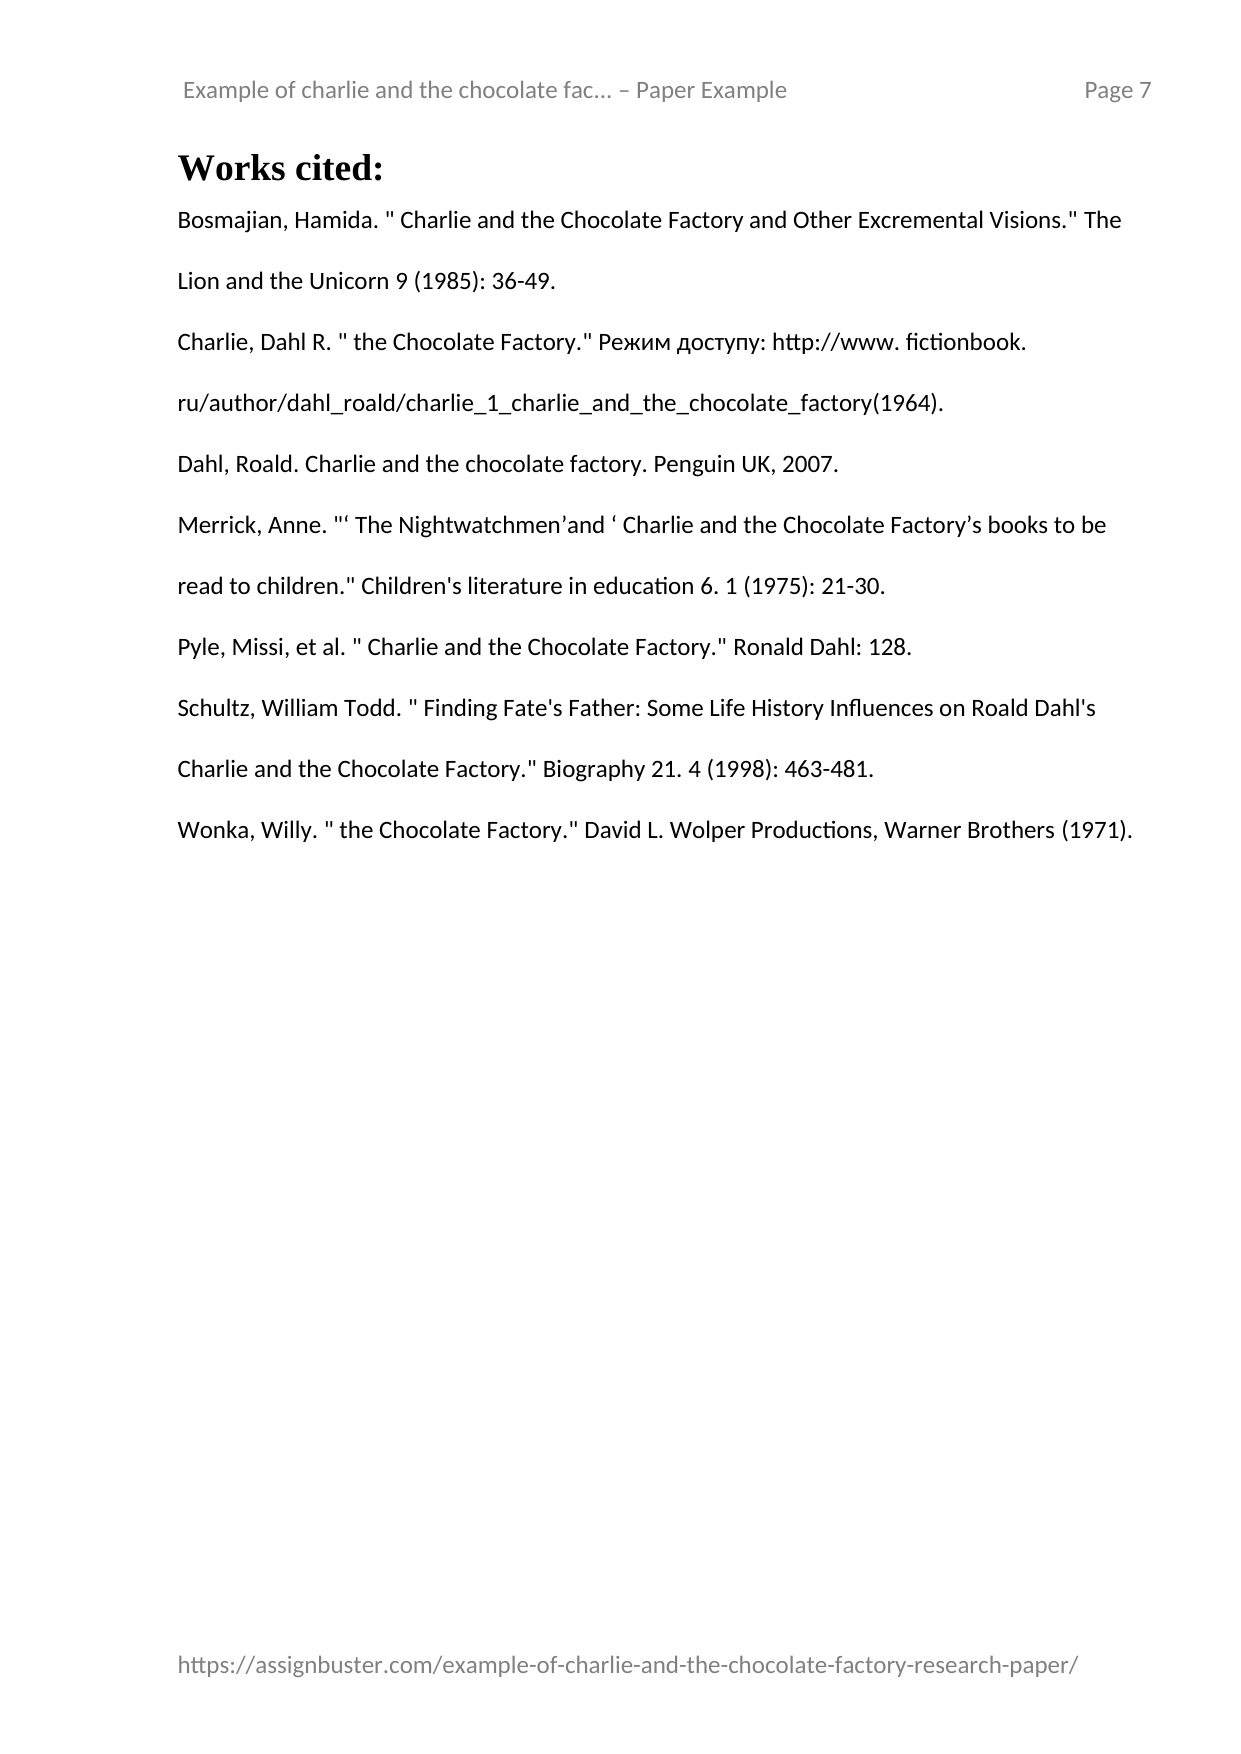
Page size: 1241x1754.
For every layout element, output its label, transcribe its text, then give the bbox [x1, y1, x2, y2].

text Bosmajian, Hamida. " Charlie and the Chocolate Factory and Other Excremental Visions." The Lion and the Unicorn 9 (1985): 36-49. Charlie, Dahl R. " the Chocolate Factory." Режим доступу: http://www. fictionbook. ru/author/dahl_roald/charlie_1_charlie_and_the_chocolate_factory(1964). Dahl, Roald. Charlie and the chocolate factory. Penguin UK, 2007. Merrick, Anne. "‘ The Nightwatchmen’and ‘ Charlie and the Chocolate Factory’s books to be read to children." Children's literature in education 6. 1 (1975): 21-30. Pyle, Missi, et al. " Charlie and the Chocolate Factory." Ronald Dahl: 128. Schultz, William Todd. " Finding Fate's Father: Some Life History Influences on Roald Dahl's Charlie and the Chocolate Factory." Biography 21. 4 (1998): 463-481. Wonka, Willy. " the Chocolate Factory." David L. Wolper Productions, Warner Brothers (1971). [177, 204, 1152, 845]
subtitle Works cited: [177, 145, 1152, 188]
